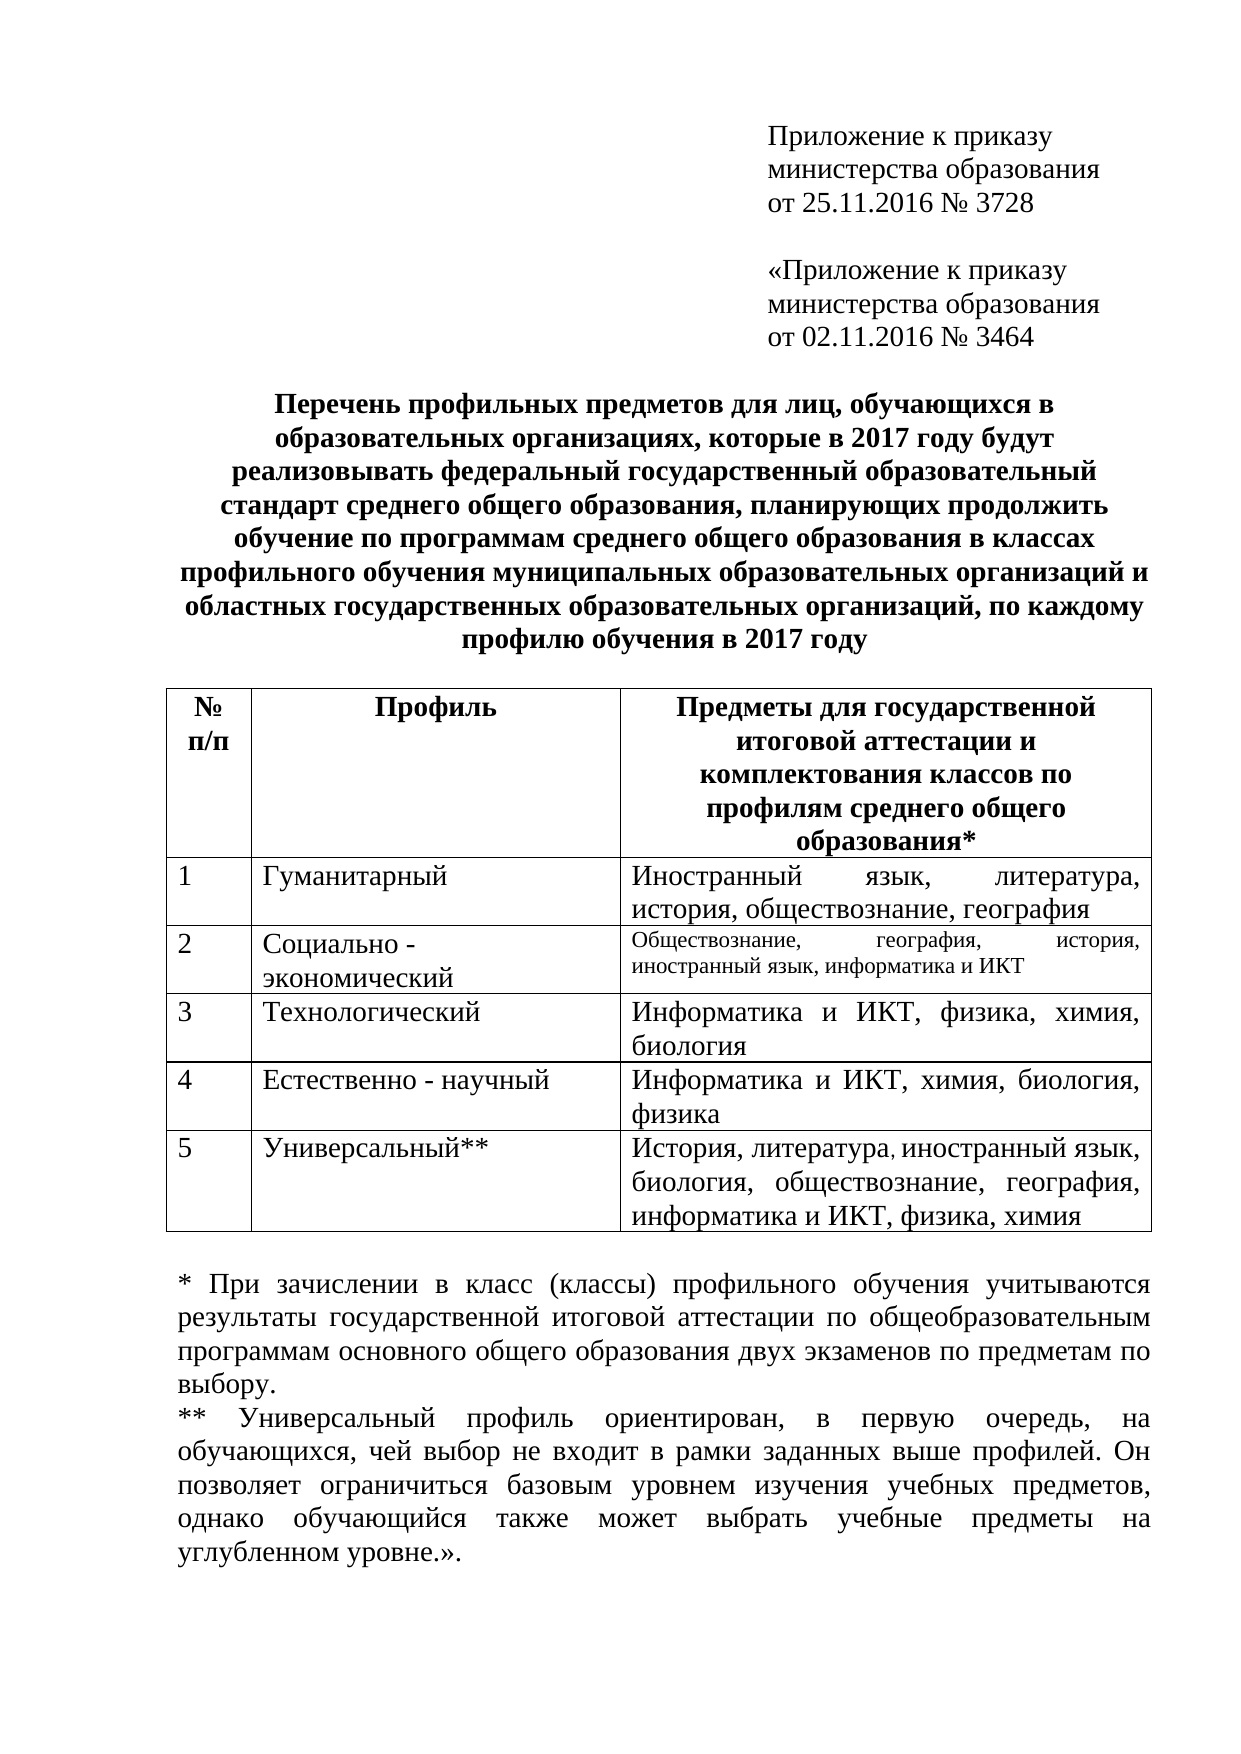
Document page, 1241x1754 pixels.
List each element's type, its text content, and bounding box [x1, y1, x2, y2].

table_cell 1 [167, 858, 251, 925]
table_cell Информатика и ИКТ, физика, химия, биология [621, 994, 1151, 1061]
text ** Универсальный профиль ориентирован, в первую очередь, на обучающихся, чей выбор не входит в рамки заданных выше профилей. Он позволяет ограничиться базовым уровнем изучения учебных предметов, однако обучающийся также может выбрать учебные предметы на углубленном уровне.». [177, 1400, 1152, 1568]
table_cell Обществознание, география, история, иностранный язык, информатика и ИКТ [621, 926, 1151, 993]
text * При зачислении в класс (классы) профильного обучения учитываются результаты государственной итоговой аттестации по общеобразовательным программам основного общего образования двух экзаменов по предметам по выбору. [177, 1266, 1152, 1400]
table_cell Информатика и ИКТ, химия, биология, физика [621, 1063, 1151, 1129]
table_cell Естественно - научный [252, 1063, 620, 1129]
table_cell Социально - экономический [252, 926, 620, 993]
text от 25.11.2016 № 3728 [767, 185, 1152, 219]
table_header Предметы для государственной итоговой аттестации и комплектования классов по профилям среднего общего образования* [621, 689, 1151, 857]
table_cell Иностранный язык, литература, история, обществознание, география [621, 858, 1151, 925]
text Перечень профильных предметов для лиц, обучающихся в образовательных организациях, которые в 2017 году будут реализовывать федеральный государственный образовательный стандарт среднего общего образования, планирующих продолжить обучение по программам среднего общего образования в классах профильного обучения муниципальных образовательных организаций и областных государственных образовательных организаций, по каждому профилю обучения в 2017 году [177, 386, 1152, 655]
text министерства образования [767, 152, 1152, 185]
text «Приложение к приказу [767, 252, 1152, 286]
table_cell Гуманитарный [252, 858, 620, 925]
table_header № п/п [167, 689, 251, 857]
table_header Профиль [252, 689, 620, 857]
table_cell 4 [167, 1063, 251, 1129]
table_cell 3 [167, 994, 251, 1061]
table_cell 5 [167, 1131, 251, 1231]
text от 02.11.2016 № 3464 [767, 319, 1152, 353]
table_cell История, литература, иностранный язык, биология, обществознание, география, информатика и ИКТ, физика, химия [621, 1131, 1151, 1231]
table_cell Технологический [252, 994, 620, 1061]
text Приложение к приказу [767, 118, 1152, 152]
table_cell 2 [167, 926, 251, 993]
text министерства образования [767, 286, 1152, 319]
table_cell Универсальный** [252, 1131, 620, 1231]
